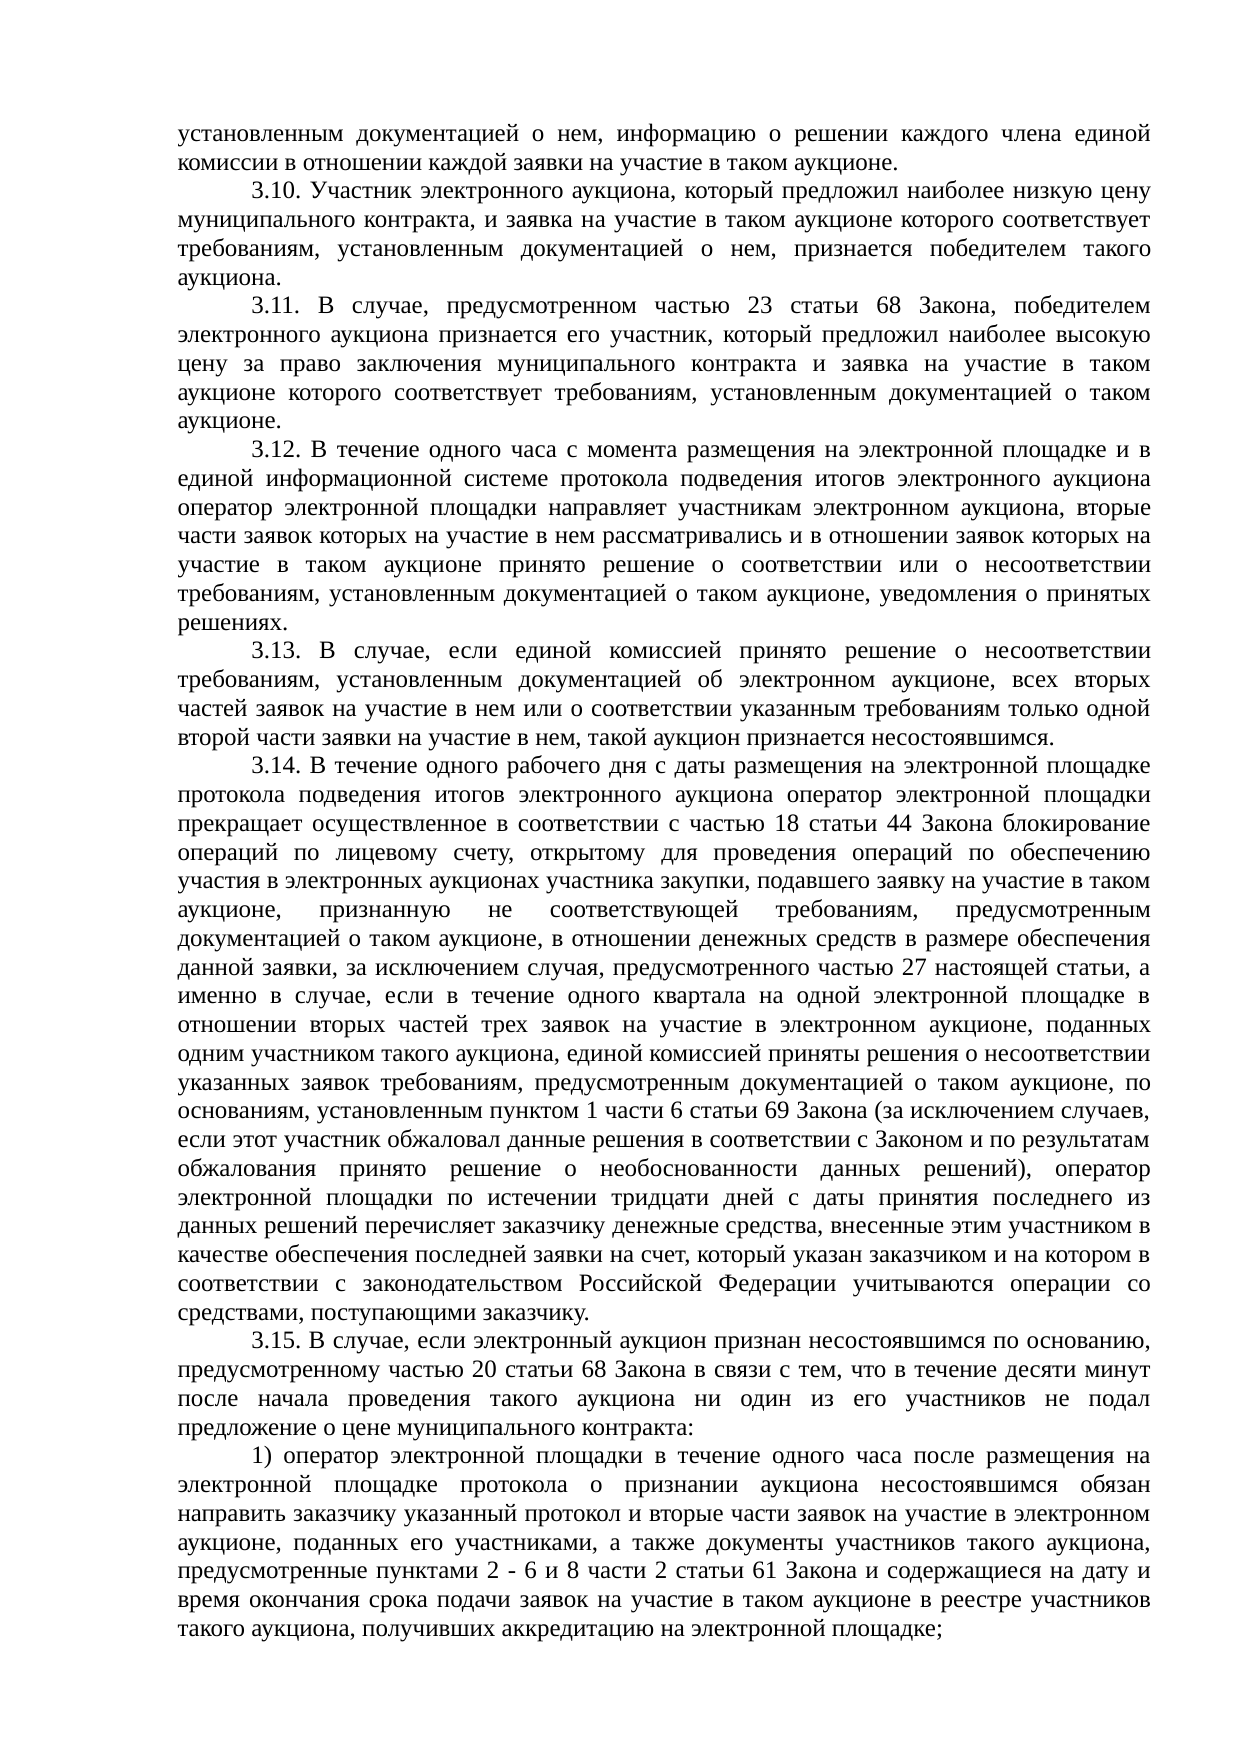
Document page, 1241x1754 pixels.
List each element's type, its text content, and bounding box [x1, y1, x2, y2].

text 3.10. Участник электронного аукциона, который предложил наиболее низкую цену муниципального контракта, и заявка на участие в таком аукционе которого соответствует требованиям, установленным документацией о нем, признается победителем такого аукциона. [177, 176, 1152, 291]
text 3.12. В течение одного часа с момента размещения на электронной площадке и в единой информационной системе протокола подведения итогов электронного аукциона оператор электронной площадки направляет участникам электронном аукциона, вторые части заявок которых на участие в нем рассматривались и в отношении заявок которых на участие в таком аукционе принято решение о соответствии или о несоответствии требованиям, установленным документацией о таком аукционе, уведомления о принятых решениях. [177, 434, 1152, 636]
text 3.14. В течение одного рабочего дня с даты размещения на электронной площадке протокола подведения итогов электронного аукциона оператор электронной площадки прекращает осуществленное в соответствии с частью 18 статьи 44 Закона блокирование операций по лицевому счету, открытому для проведения операций по обеспечению участия в электронных аукционах участника закупки, подавшего заявку на участие в таком аукционе, признанную не соответствующей требованиям, предусмотренным документацией о таком аукционе, в отношении денежных средств в размере обеспечения данной заявки, за исключением случая, предусмотренного частью 27 настоящей статьи, а именно в случае, если в течение одного квартала на одной электронной площадке в отношении вторых частей трех заявок на участие в электронном аукционе, поданных одним участником такого аукциона, единой комиссией приняты решения о несоответствии указанных заявок требованиям, предусмотренным документацией о таком аукционе, по основаниям, установленным пунктом 1 части 6 статьи 69 Закона (за исключением случаев, если этот участник обжаловал данные решения в соответствии с Законом и по результатам обжалования принято решение о необоснованности данных решений), оператор электронной площадки по истечении тридцати дней с даты принятия последнего из данных решений перечисляет заказчику денежные средства, внесенные этим участником в качестве обеспечения последней заявки на счет, который указан заказчиком и на котором в соответствии с законодательством Российской Федерации учитываются операции со средствами, поступающими заказчику. [177, 751, 1152, 1326]
text 3.11. В случае, предусмотренном частью 23 статьи 68 Закона, победителем электронного аукциона признается его участник, который предложил наиболее высокую цену за право заключения муниципального контракта и заявка на участие в таком аукционе которого соответствует требованиям, установленным документацией о таком аукционе. [177, 291, 1152, 434]
text 1) оператор электронной площадки в течение одного часа после размещения на электронной площадке протокола о признании аукциона несостоявшимся обязан направить заказчику указанный протокол и вторые части заявок на участие в электронном аукционе, поданных его участниками, а также документы участников такого аукциона, предусмотренные пунктами 2 - 6 и 8 части 2 статьи 61 Закона и содержащиеся на дату и время окончания срока подачи заявок на участие в таком аукционе в реестре участников такого аукциона, получивших аккредитацию на электронной площадке; [177, 1441, 1152, 1642]
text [177, 118, 1152, 176]
text 3.13. В случае, если единой комиссией принято решение о несоответствии требованиям, установленным документацией об электронном аукционе, всех вторых частей заявок на участие в нем или о соответствии указанным требованиям только одной второй части заявки на участие в нем, такой аукцион признается несостоявшимся. [177, 636, 1152, 751]
text 3.15. В случае, если электронный аукцион признан несостоявшимся по основанию, предусмотренному частью 20 статьи 68 Закона в связи с тем, что в течение десяти минут после начала проведения такого аукциона ни один из его участников не подал предложение о цене муниципального контракта: [177, 1326, 1152, 1441]
